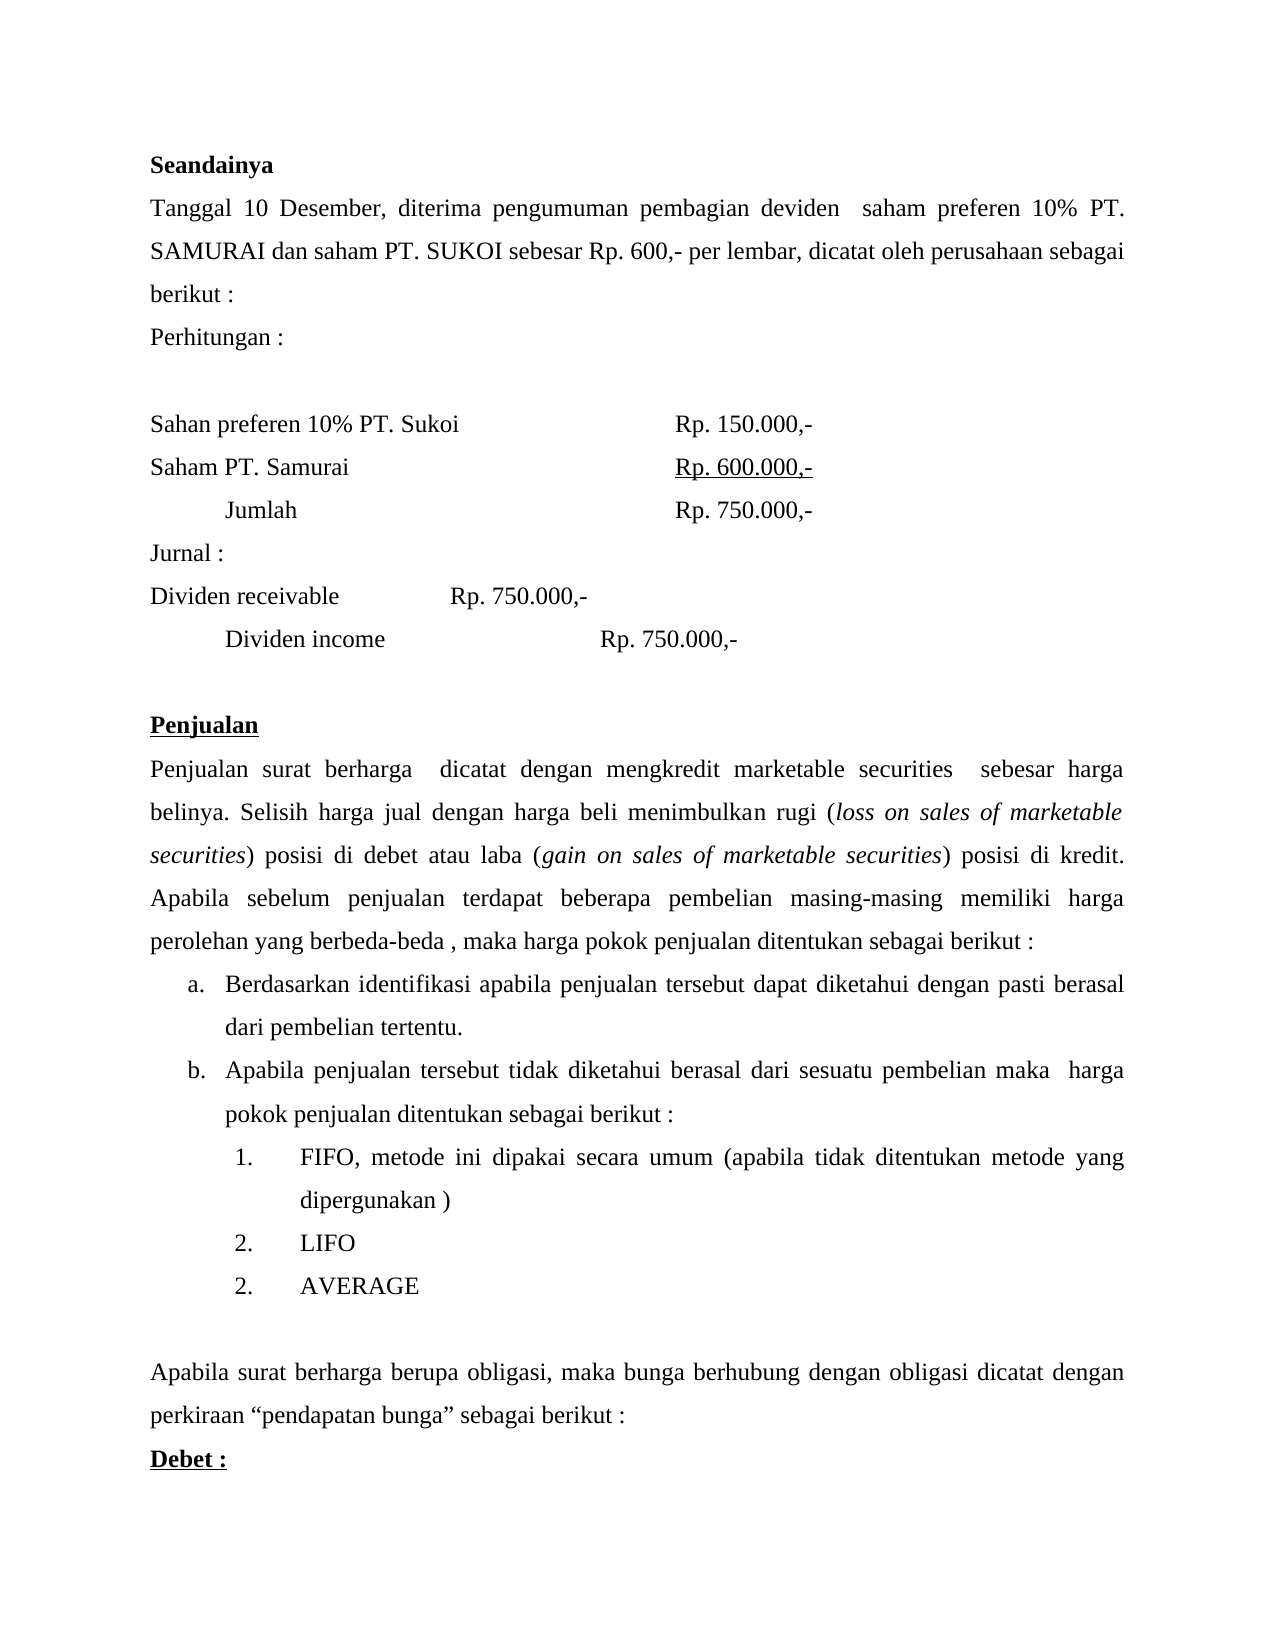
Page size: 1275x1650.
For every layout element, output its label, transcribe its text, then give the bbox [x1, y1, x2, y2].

text Perhitungan : [150, 322, 1125, 351]
text Seandainya [150, 150, 1125, 179]
text Penjualan [150, 711, 1125, 739]
text Dividen income Rp. 750.000,- [150, 624, 1125, 653]
list FIFO, metode ini dipakai secara umum (apabila tidak ditentukan metode yang dipergunakan ) [234, 1142, 1125, 1214]
text Debet : [150, 1444, 1125, 1472]
list Berdasarkan identifikasi apabila penjualan tersebut dapat diketahui dengan pasti berasal dari pembelian tertentu. [187, 969, 1125, 1041]
text Jurnal : [150, 538, 1125, 567]
text Tanggal 10 Desember, diterima pengumuman pembagian deviden saham preferen 10% PT. SAMURAI dan saham PT. SUKOI sebesar Rp. 600,- per lembar, dicatat oleh perusahaan sebagai berikut : [150, 193, 1125, 308]
text Dividen receivable Rp. 750.000,- [150, 581, 1125, 610]
list Apabila penjualan tersebut tidak diketahui berasal dari sesuatu pembelian maka harga pokok penjualan ditentukan sebagai berikut : [187, 1056, 1125, 1127]
text Apabila berharga berupa obligasi, maka bunga berhubung dengan obligasi dicatat dengan perkiraan “pendapatan bunga” sebagai berikut : [150, 1357, 1125, 1429]
text Jumlah Rp. 750.000,- [150, 495, 1125, 524]
list AVERAGE [234, 1271, 1125, 1300]
text Saham PT. Samurai Rp. 600.000,- [150, 452, 1125, 481]
text Sahan preferen 10% PT. Sukoi Rp. 150.000,- [150, 409, 1125, 437]
list LIFO [234, 1228, 1125, 1257]
text Penjualan berharga dicatat dengan mengkredit marketable securities sebesar harga belinya. Selisih harga jual dengan harga beli menimbulkan rugi (loss on sales of marketable securities) posisi di debet atau laba (gain on sales of marketable securities) posisi di kredit. Apabila sebelum penjualan terdapat beberapa pembelian masing-masing memiliki harga perolehan yang berbeda-beda , maka harga pokok penjualan ditentukan sebagai berikut : [150, 754, 1125, 955]
